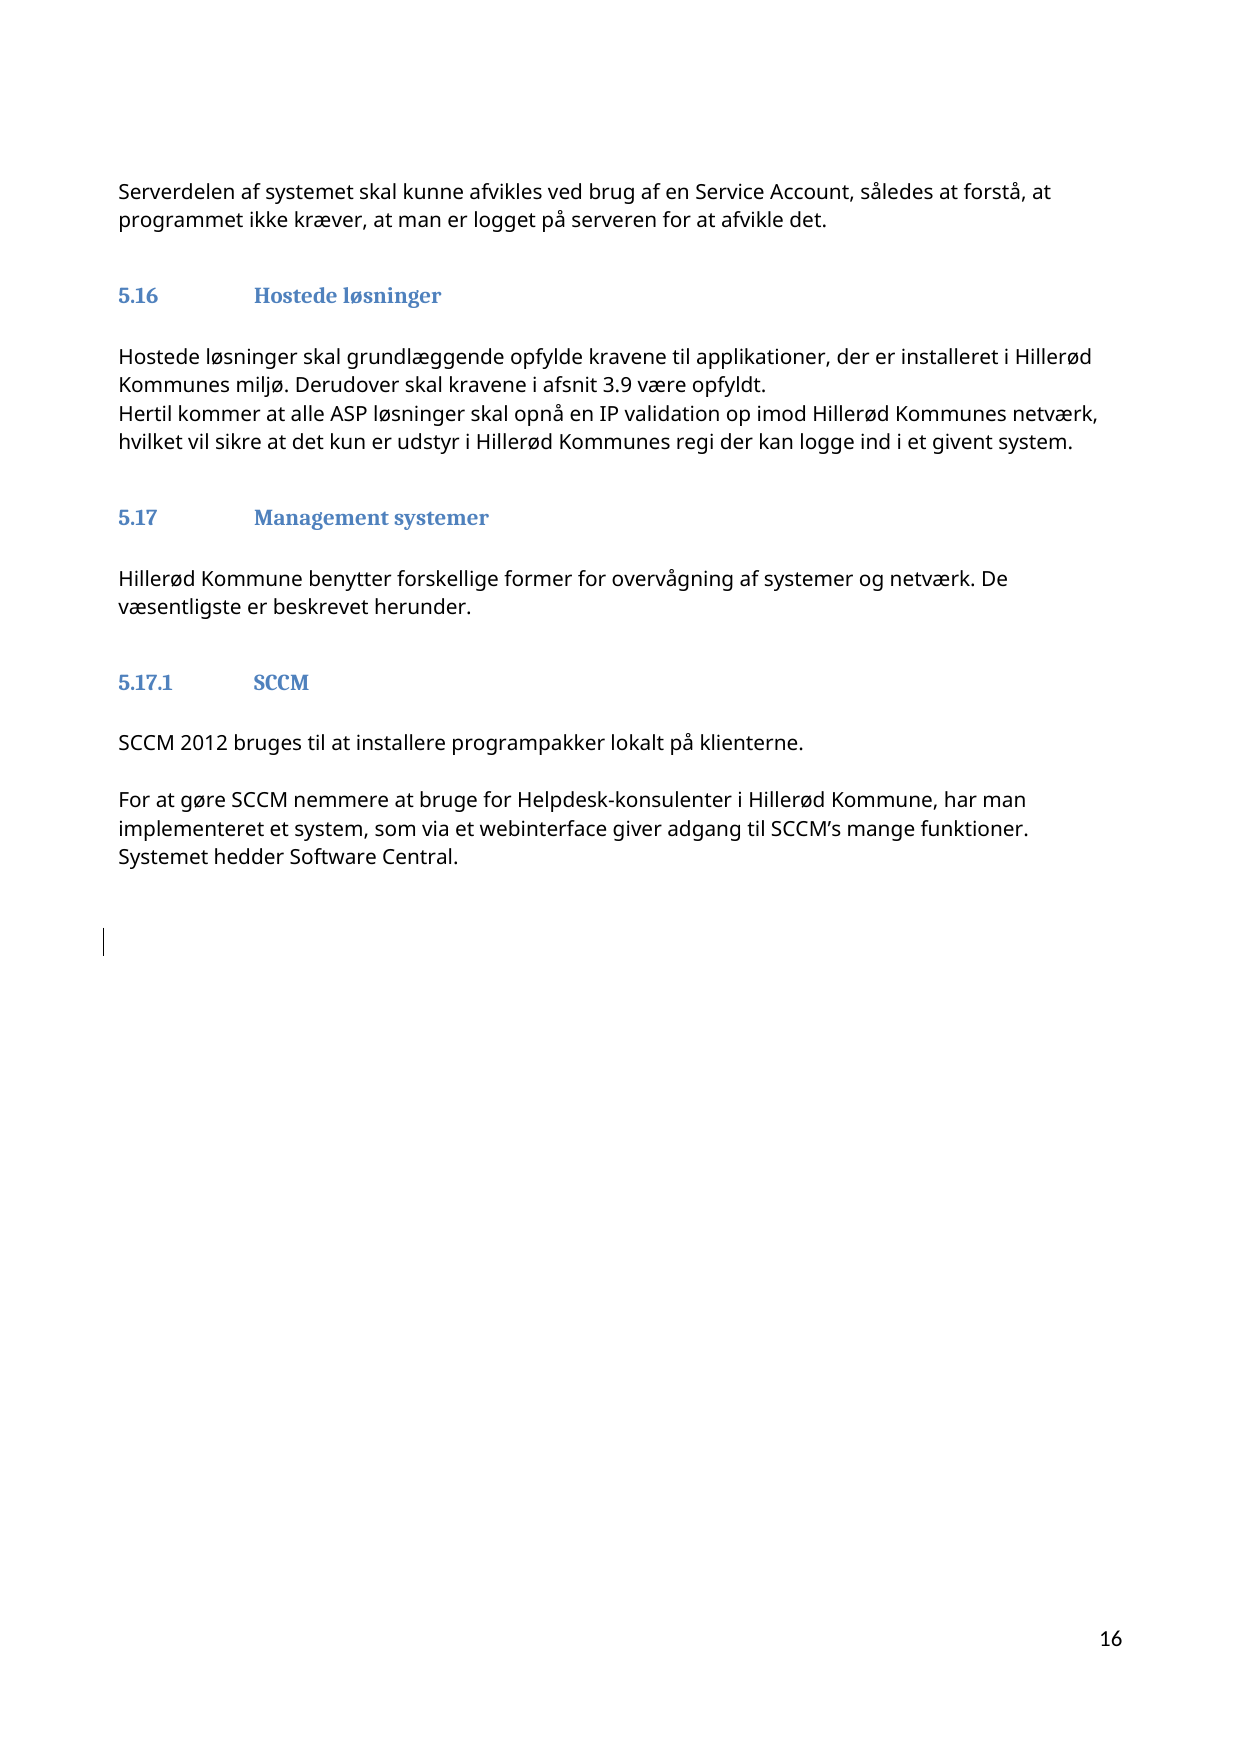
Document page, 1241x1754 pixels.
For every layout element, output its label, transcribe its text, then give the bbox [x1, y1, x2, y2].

text Hertil kommer at alle ASP løsninger skal opnå en IP validation op imod Hillerød Kommunes netværk, hvilket vil sikre at det kun er udstyr i Hillerød Kommunes regi der kan logge ind i et givent system. [118, 399, 1122, 456]
text Serverdelen af systemet skal kunne afvikles ved brug af en Service Account, således at forstå, at programmet ikke kræver, at man er logget på serveren for at afvikle det. [118, 177, 1122, 234]
text Hostede løsninger skal grundlæggende opfylde kravene til applikationer, der er installeret i Hillerød Kommunes miljø. Derudover skal kravene i afsnit 3.9 være opfyldt. [118, 342, 1122, 399]
subtitle 5.16 Hostede løsninger [118, 283, 1122, 310]
text For at gøre SCCM nemmere at bruge for Helpdesk-konsulenter i Hillerød Kommune, har man implementeret et system, som via et webinterface giver adgang til SCCM’s mange funktioner. Systemet hedder Software Central. [118, 785, 1122, 871]
subtitle 5.17 Management systemer [118, 505, 1122, 531]
text SCCM 2012 bruges til at installere programpakker lokalt på klienterne. [118, 728, 1122, 757]
subtitle 5.17.1 SCCM [118, 670, 1122, 696]
text Hillerød Kommune benytter forskellige former for overvågning af systemer og netværk. De væsentligste er beskrevet herunder. [118, 564, 1122, 621]
